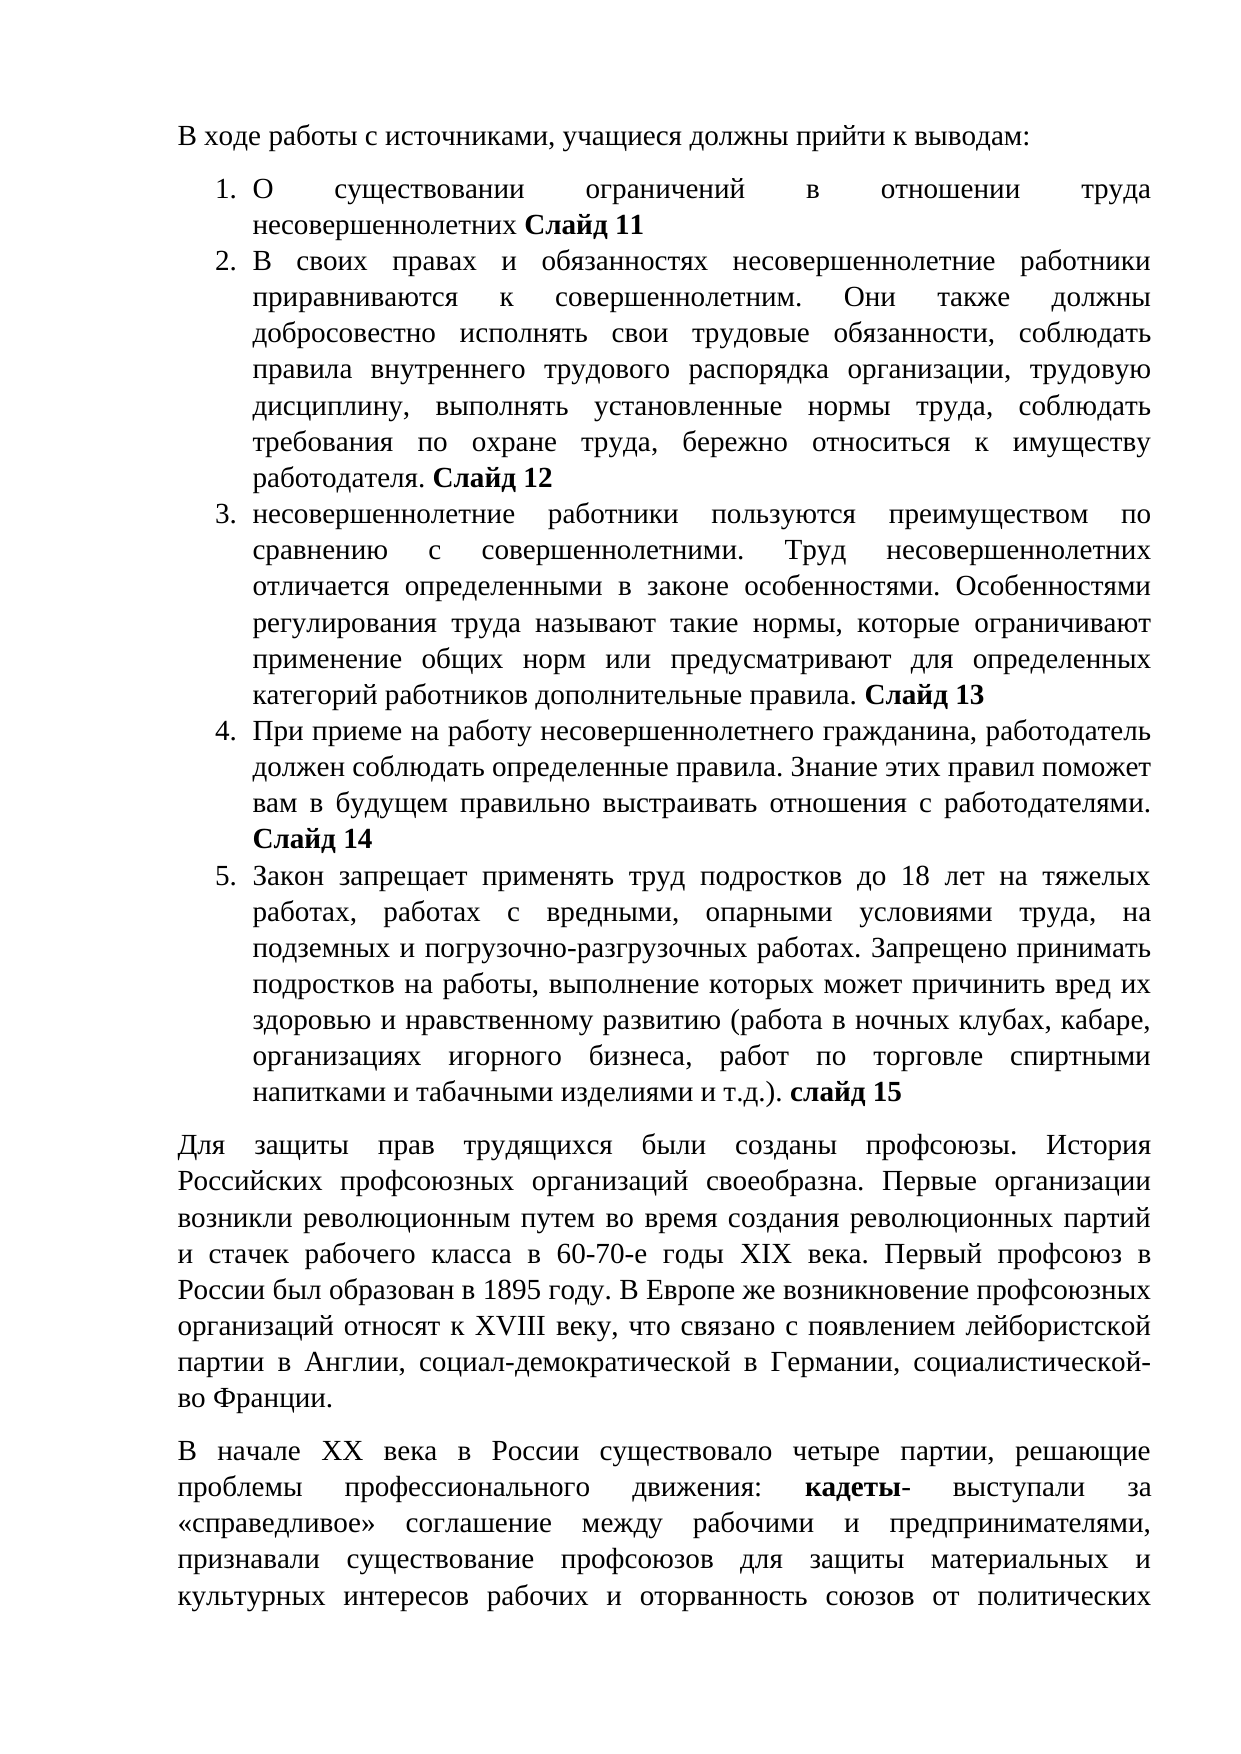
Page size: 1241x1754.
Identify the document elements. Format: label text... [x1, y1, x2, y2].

text Для защиты прав трудящихся были созданы профсоюзы. История Российских профсоюзных организаций своеобразна. Первые организации возникли революционным путем во время создания революционных партий и стачек рабочего класса в 60-70-е годы XIX века. Первый профсоюз в России был образован в 1895 году. В Европе же возникновение профсоюзных организаций относят к XVIII веку, что связано с появлением лейбористской партии в Англии, социал-демократической в Германии, социалистической- во Франции. [177, 1127, 1152, 1414]
list О существовании ограничений в отношении труда несовершеннолетних Слайд 11 [215, 171, 1152, 241]
text В ходе работы с источниками, учащиеся должны прийти к выводам: [177, 118, 1152, 152]
list Закон запрещает применять труд подростков до 18 лет на тяжелых работах, работах с вредными, опарными условиями труда, на подземных и погрузочно-разгрузочных работах. Запрещено принимать подростков на работы, выполнение которых может причинить вред их здоровью и нравственному развитию (работа в ночных клубах, кабаре, организациях игорного бизнеса, работ по торговле спиртными напитками и табачными изделиями и т.д.). слайд 15 [215, 858, 1152, 1108]
list несовершеннолетние работники пользуются преимуществом по сравнению с совершеннолетними. Труд несовершеннолетних отличается определенными в законе особенностями. Особенностями регулирования труда называют такие нормы, которые ограничивают применение общих норм или предусматривают для определенных категорий работников дополнительные правила. Слайд 13 [215, 496, 1152, 711]
list В своих правах и обязанностях несовершеннолетние работники приравниваются к совершеннолетним. Они также должны добросовестно исполнять свои трудовые обязанности, соблюдать правила внутреннего трудового распорядка организации, трудовую дисциплину, выполнять установленные нормы труда, соблюдать требования по охране труда, бережно относиться к имуществу работодателя. Слайд 12 [215, 243, 1152, 494]
list При приеме на работу несовершеннолетнего гражданина, работодатель должен соблюдать определенные правила. Знание этих правил поможет вам в будущем правильно выстраивать отношения с работодателями. Слайд 14 [215, 713, 1152, 855]
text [177, 1433, 1152, 1611]
